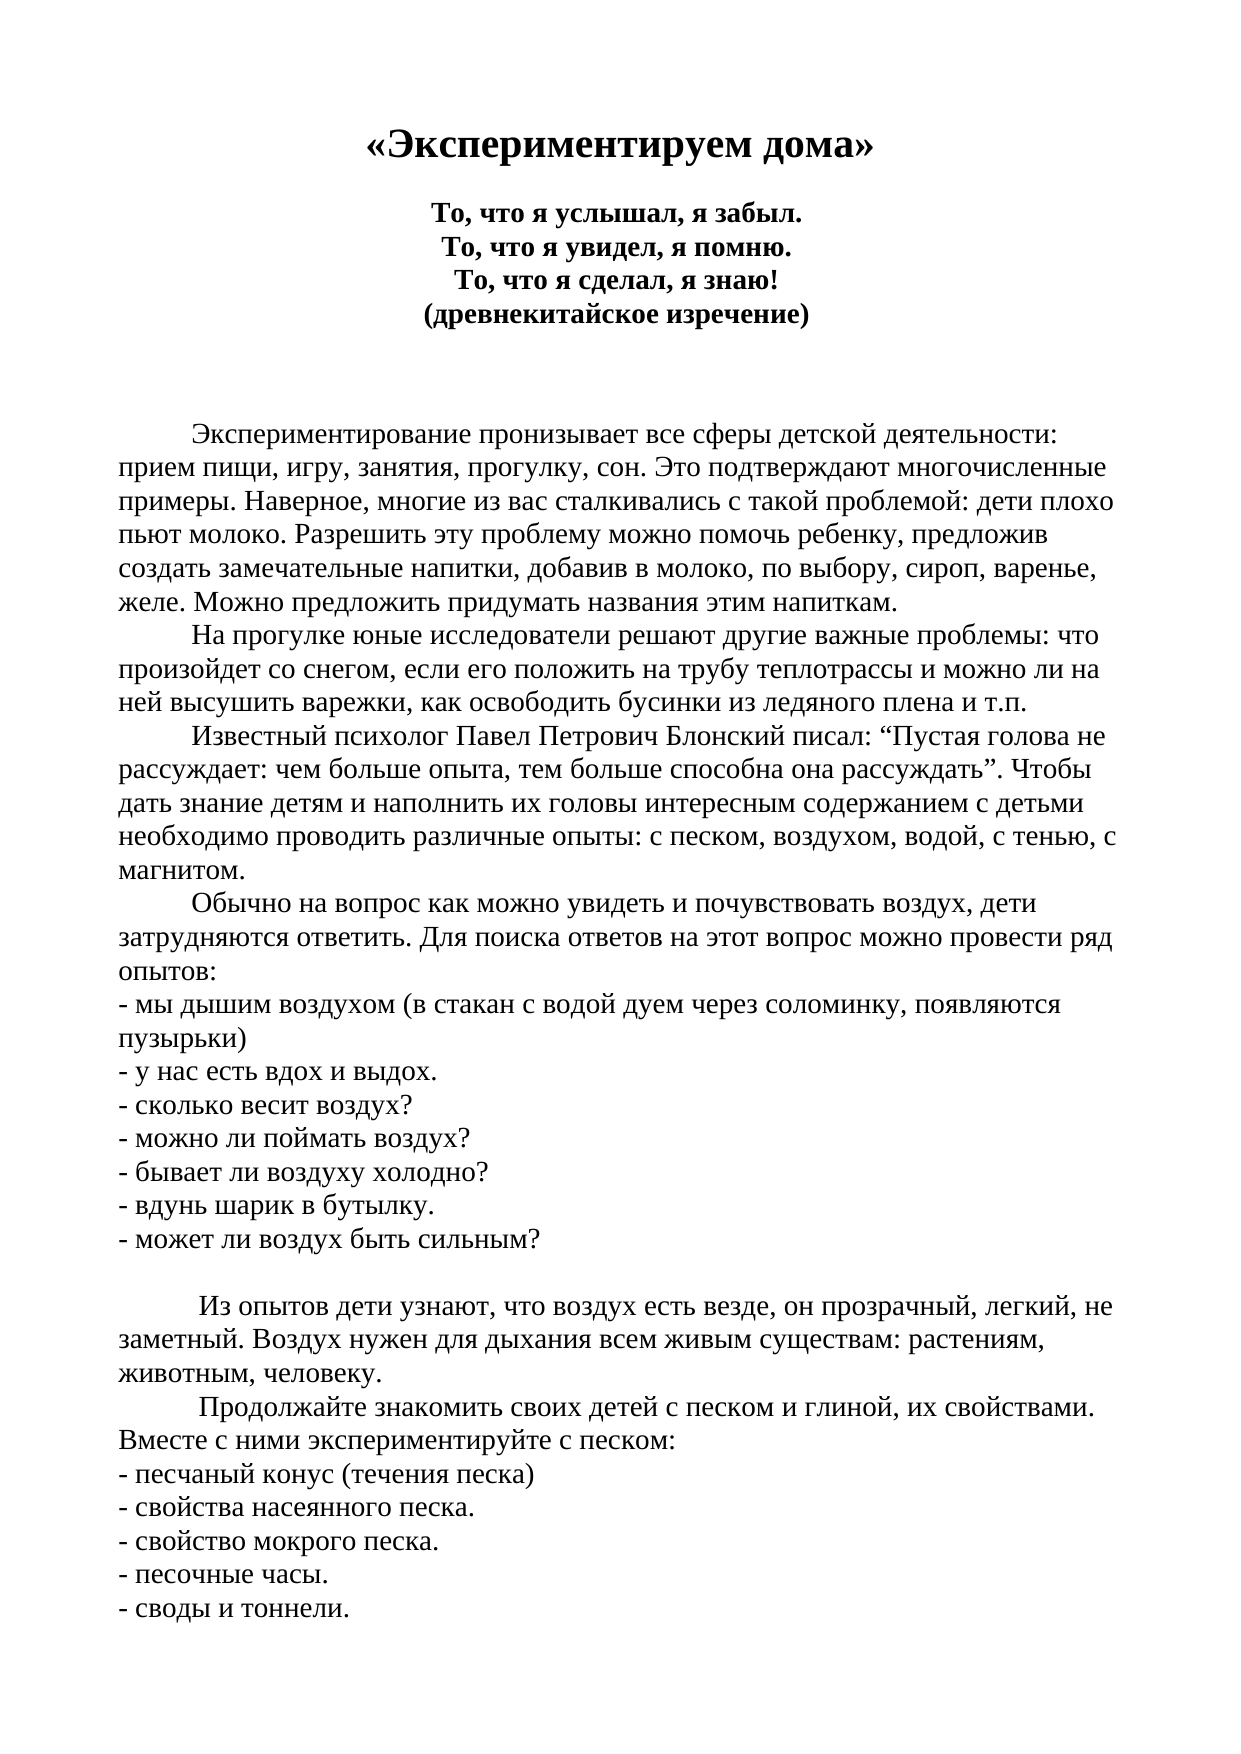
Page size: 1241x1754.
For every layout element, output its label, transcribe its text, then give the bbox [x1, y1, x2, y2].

text То, что я услышал, я забыл. То, что я увидел, я помню. То, что я сделал, я знаю! (древнекитайское изречение) [118, 195, 1122, 358]
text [118, 387, 1122, 1623]
text «Экспериментируем дома» [118, 118, 1122, 166]
